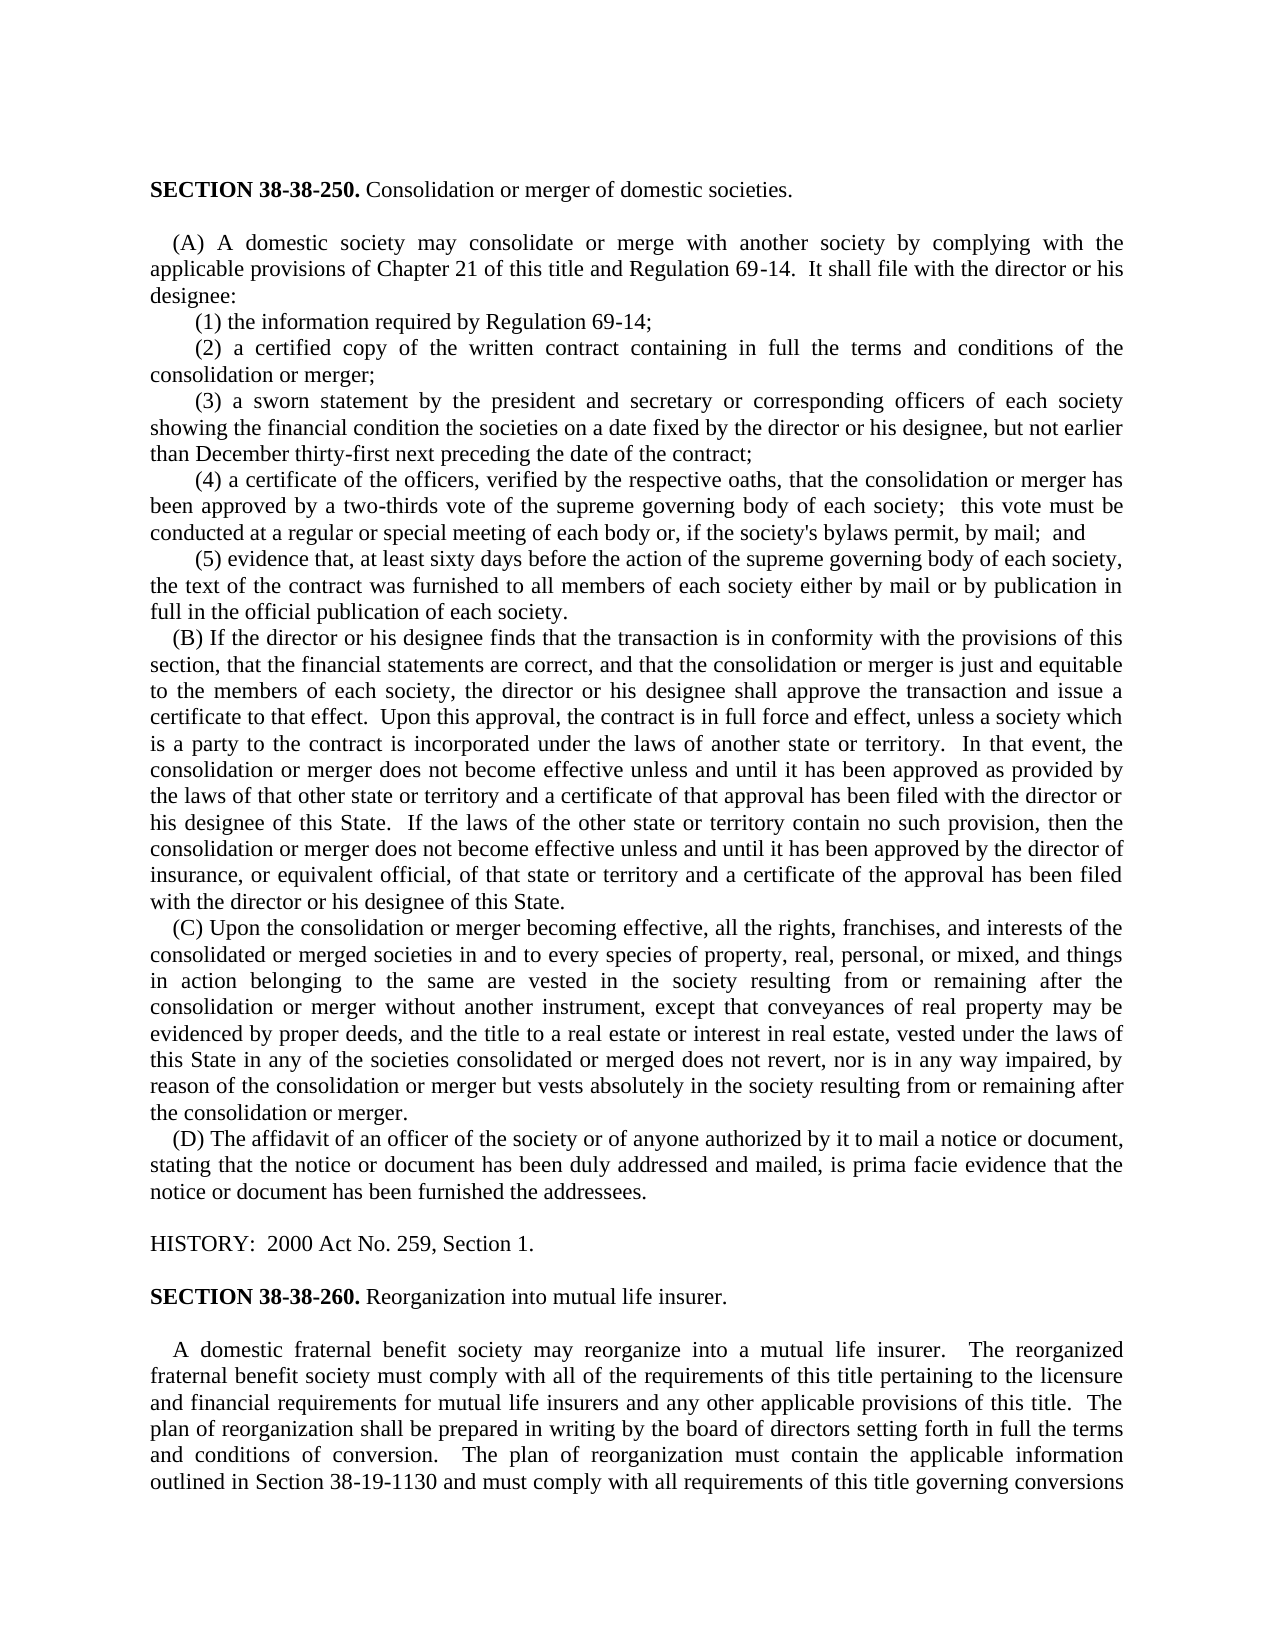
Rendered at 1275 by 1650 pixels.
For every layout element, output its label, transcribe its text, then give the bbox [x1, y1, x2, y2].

text (2) a certified copy of the written contract containing in full the terms and conditions of the consolidation or merger; [150, 334, 1125, 387]
text (4) a certificate of the officers, verified by the respective oaths, that the consolidation or merger has been approved by a two-thirds vote of the supreme governing body of each society; this vote must be conducted at a regular or special meeting of each body or, if the society's bylaws permit, by mail; and [150, 466, 1125, 545]
text (5) evidence that, at least sixty days before the action of the supreme governing body of each society, the text of the contract was furnished to all members of each society either by mail or by publication in full in the official publication of each society. [150, 545, 1125, 624]
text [150, 1336, 1125, 1494]
text (C) Upon the consolidation or merger becoming effective, all the rights, franchises, and interests of the consolidated or merged societies in and to every species of property, real, personal, or mixed, and things in action belonging to the same are vested in the society resulting from or remaining after the consolidation or merger without another instrument, except that conveyances of real property may be evidenced by proper deeds, and the title to a real estate or interest in real estate, vested under the laws of this State in any of the societies consolidated or merged does not revert, nor is in any way impaired, by reason of the consolidation or merger but vests absolutely in the society resulting from or remaining after the consolidation or merger. [150, 914, 1125, 1125]
text HISTORY: 2000 Act No. 259, Section 1. [150, 1231, 1125, 1257]
text (B) If the director or his designee finds that the transaction is in conformity with the provisions of this section, that the financial statements are correct, and that the consolidation or merger is just and equitable to the members of each society, the director or his designee shall approve the transaction and issue a certificate to that effect. Upon this approval, the contract is in full force and effect, unless a society which is a party to the contract is incorporated under the laws of another state or territory. In that event, the consolidation or merger does not become effective unless and until it has been approved as provided by the laws of that other state or territory and a certificate of that approval has been filed with the director or his designee of this State. If the laws of the other state or territory contain no such provision, then the consolidation or merger does not become effective unless and until it has been approved by the director of insurance, or equivalent official, of that state or territory and a certificate of the approval has been filed with the director or his designee of this State. [150, 624, 1125, 914]
text (A) A domestic society may consolidate or merge with another society by complying with the applicable provisions of Chapter 21 of this title and Regulation 69-14. It shall file with the director or his designee: [150, 229, 1125, 308]
text (1) the information required by Regulation 69-14; [150, 308, 1125, 334]
text SECTION 38-38-260. Reorganization into mutual life insurer. [150, 1283, 1125, 1309]
text SECTION 38-38-250. Consolidation or merger of domestic societies. [150, 176, 1125, 203]
text (D) The affidavit of an officer of the society or of anyone authorized by it to mail a notice or document, stating that the notice or document has been duly addressed and mailed, is prima facie evidence that the notice or document has been furnished the addressees. [150, 1125, 1125, 1204]
text (3) a sworn statement by the president and secretary or corresponding officers of each society showing the financial condition the societies on a date fixed by the director or his designee, but not earlier than December thirty-first next preceding the date of the contract; [150, 387, 1125, 466]
